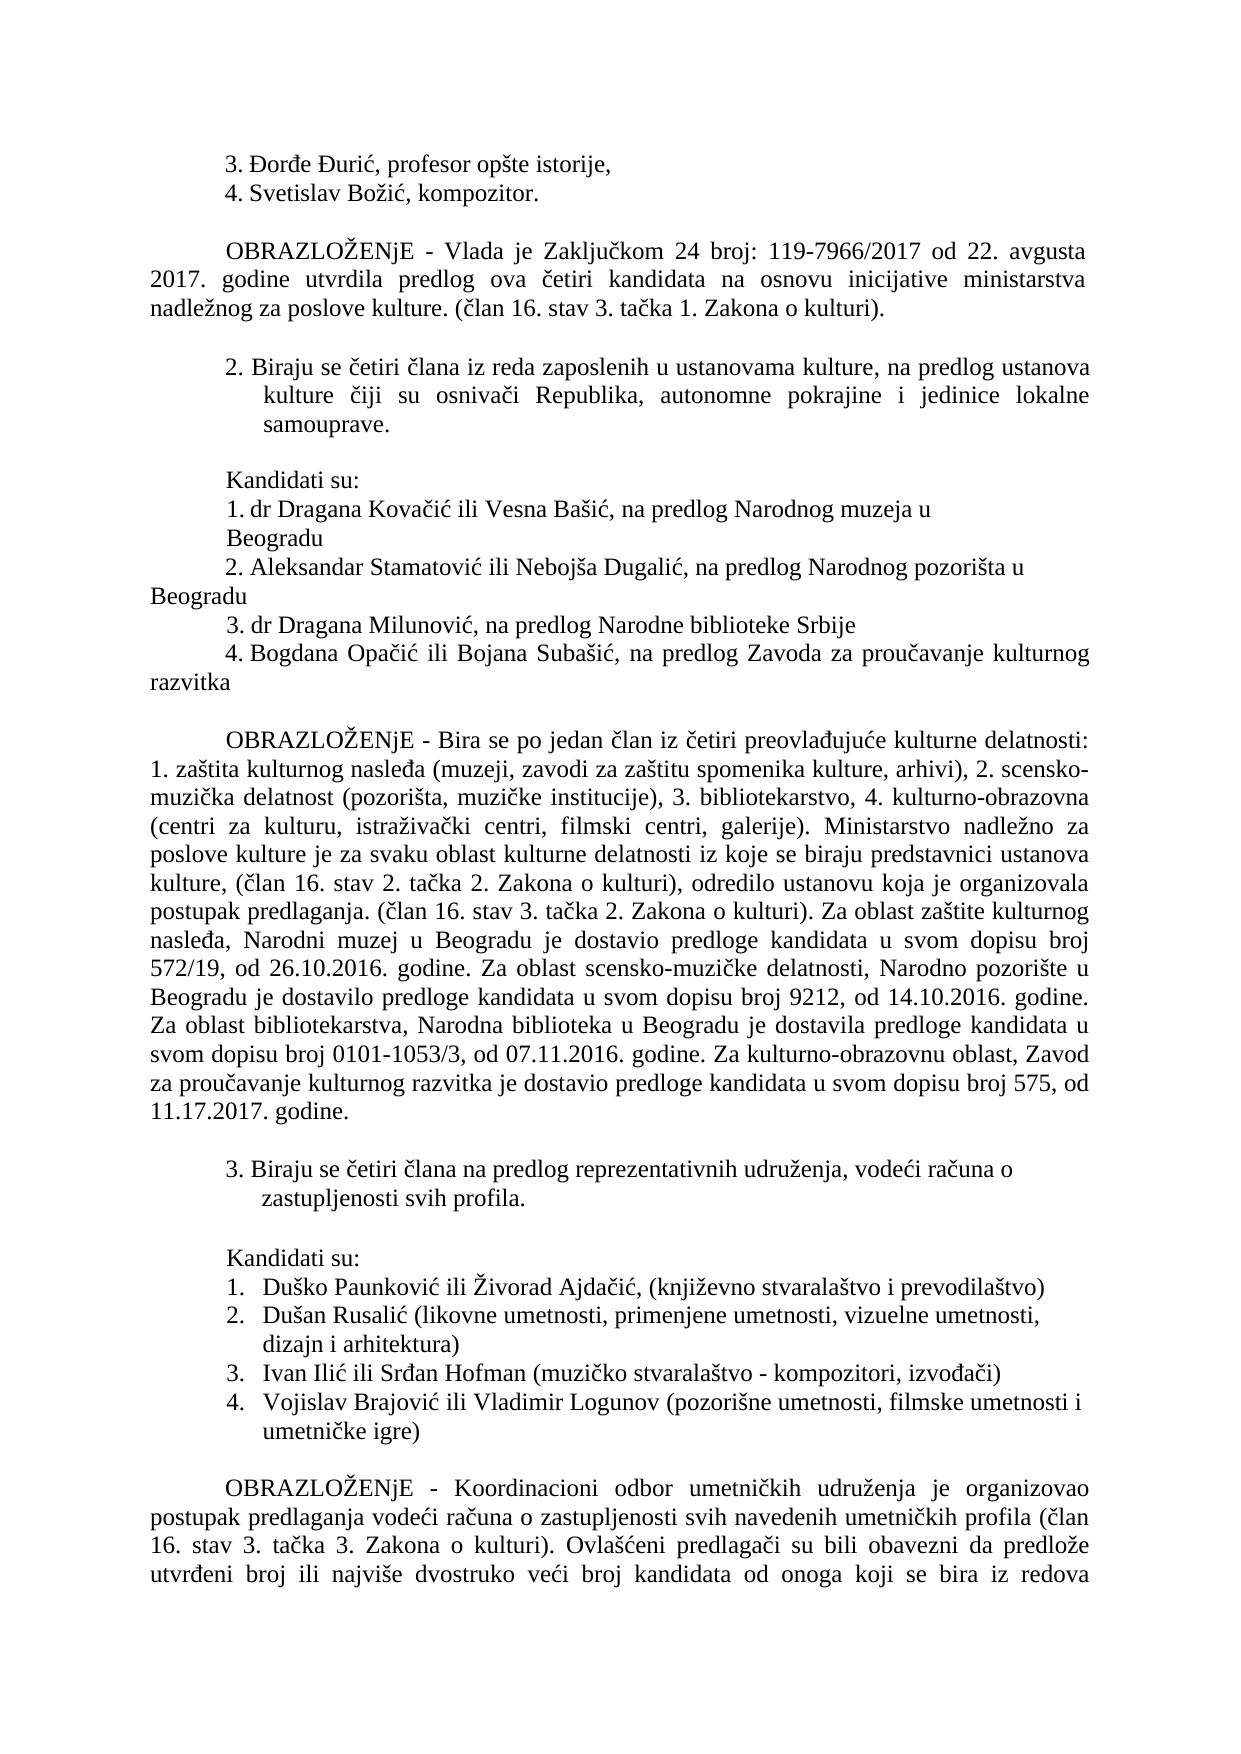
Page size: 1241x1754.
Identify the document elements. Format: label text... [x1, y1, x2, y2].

text OBRAZLOŽENjE - Bira se po jedan član iz četiri preovlađujuće kulturne delatnosti: 1. zaštita kulturnog nasleđa (muzeji, zavodi za zaštitu spomenika kulture, arhivi), 2. scensko-muzička delatnost (pozorišta, muzičke institucije), 3. bibliotekarstvo, 4. kulturno-obrazovna (centri za kulturu, istraživački centri, filmski centri, galerije). Ministarstvo nadležno za poslove kulture je za svaku oblast kulturne delatnosti iz koje se biraju predstavnici ustanova kulture, (član 16. stav 2. tačka 2. Zakona o kulturi), odredilo ustanovu koja je organizovala postupak predlaganja. (član 16. stav 3. tačka 2. Zakona o kulturi). Za oblast zaštite kulturnog nasleđa, Narodni muzej u Beogradu je dostavio predloge kandidata u svom dopisu broj 572/19, od 26.10.2016. godine. Za oblast scensko-muzičke delatnosti, Narodno pozorište u Beogradu je dostavilo predloge kandidata u svom dopisu broj 9212, od 14.10.2016. godine. Za oblast bibliotekarstva, Narodna biblioteka u Beogradu je dostavila predloge kandidata u svom dopisu broj 0101-1053/3, od 07.11.2016. godine. Za kulturno-obrazovnu oblast, Zavod za proučavanje kulturnog razvitka je dostavio predloge kandidata u svom dopisu broj 575, od 11.17.2017. godine. [150, 726, 1090, 1125]
list dr Dragana Milunović, na predlog Narodne biblioteke Srbije [226, 610, 1090, 639]
list Ivan Ilić ili Srđan Hofman (muzičko stvaralaštvo - kompozitori, izvođači) [226, 1358, 1090, 1387]
text 2. Biraju se četiri člana iz reda zaposlenih u ustanovama kulture, na predlog ustanova kulture čiji su osnivači Republika, autonomne pokrajine i jedinice lokalne samouprave. [225, 352, 1090, 438]
text 1. dr Dragana Kovačić ili Vesna Bašić, na predlog Narodnog muzeja u Beogradu [226, 494, 1090, 552]
list Đorđe Đurić, profesor opšte istorije, [224, 150, 1090, 178]
list Aleksandar Stamatović ili Nebojša Dugalić, na predlog Narodnog pozorišta u Beogradu [150, 552, 1090, 610]
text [150, 1473, 1090, 1588]
text 3. Biraju se četiri člana na predlog reprezentativnih udruženja, vodeći računa o zastupljenosti svih profila. [225, 1155, 1090, 1212]
list Vojislav Brajović ili Vladimir Logunov (pozorišne umetnosti, filmske umetnosti i umetničke igre) [226, 1387, 1090, 1445]
list Duško Paunković ili Živorad Ajdačić, (književno stvaralaštvo i prevodilaštvo) [226, 1272, 1090, 1301]
list Bogdana Opačić ili Bojana Subašić, na predlog Zavoda za proučavanje kulturnog razvitka [150, 639, 1090, 696]
text Kandidati su: [226, 1243, 1090, 1272]
text Kandidati su: [226, 465, 1090, 494]
text OBRAZLOŽENjE - Vlada je Zaključkom 24 broj: 119-7966/2017 od 22. avgusta 2017. godine utvrdila predlog ova četiri kandidata na osnovu inicijative ministarstva nadležnog za poslove kulture. (član 16. stav 3. tačka 1. Zakona o kulturi). [150, 237, 1086, 322]
list Dušan Rusalić (likovne umetnosti, primenjene umetnosti, vizuelne umetnosti, dizajn i arhitektura) [226, 1301, 1090, 1358]
list Svetislav Božić, kompozitor. [224, 178, 1090, 207]
